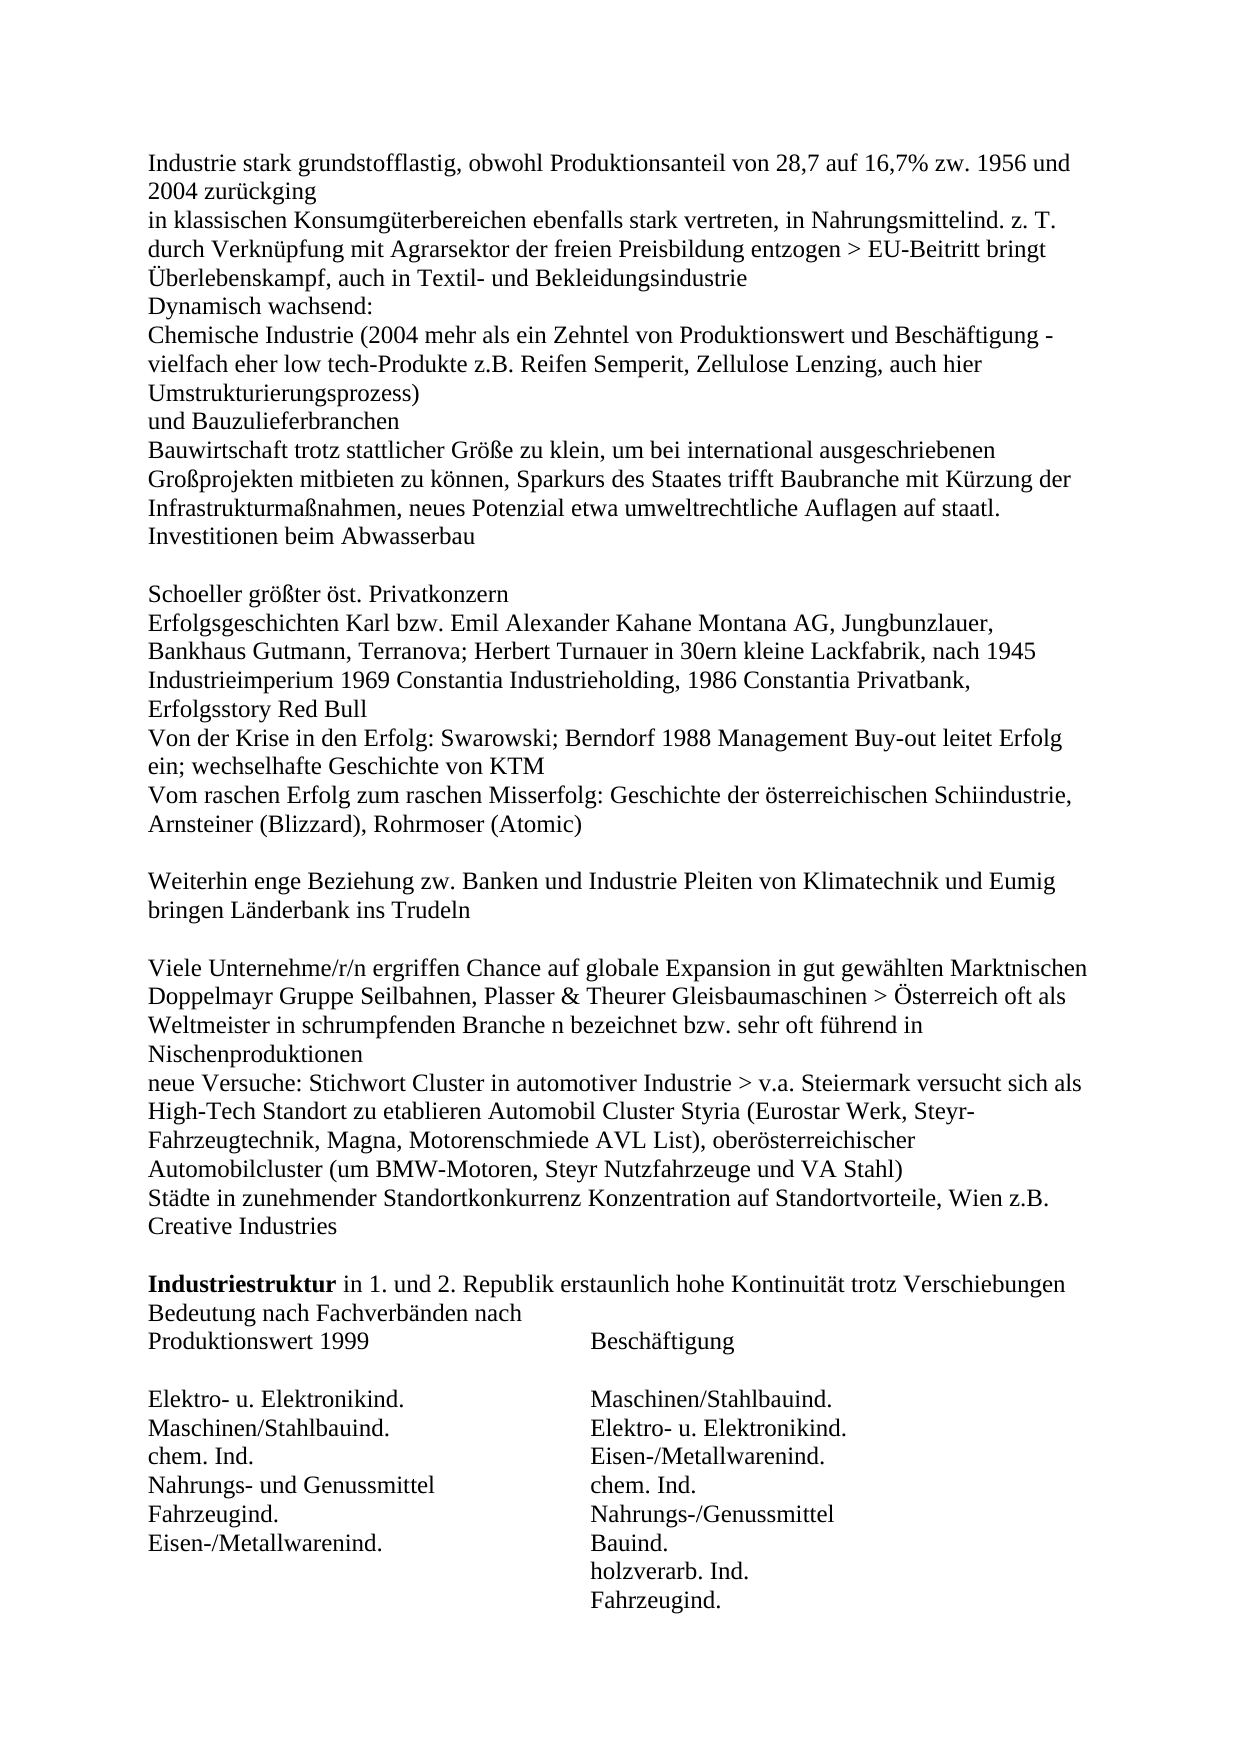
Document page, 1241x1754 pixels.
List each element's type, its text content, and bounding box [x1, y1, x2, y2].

text Chemische Industrie (2004 mehr als ein Zehntel von Produktionswert und Beschäftigung - vielfach eher low tech-Produkte z.B. Reifen Semperit, Zellulose Lenzing, auch hier Umstrukturierungsprozess) [148, 320, 1093, 406]
text Bedeutung nach Fachverbänden nach [148, 1298, 1093, 1326]
text Industriestruktur in 1. und 2. Republik erstaunlich hohe Kontinuität trotz Verschiebungen [148, 1269, 1093, 1298]
text Maschinen/Stahlbauind. Elektro- u. Elektronikind. [148, 1413, 1093, 1441]
text Nahrungs- und Genussmittel chem. Ind. [148, 1470, 1093, 1499]
text chem. Ind. Eisen-/Metallwarenind. [148, 1441, 1093, 1470]
text Elektro- u. Elektronikind. Maschinen/Stahlbauind. [148, 1384, 1093, 1413]
text und Bauzulieferbranchen [148, 406, 1093, 435]
text Städte in zunehmender Standortkonkurrenz Konzentration auf Standortvorteile, Wien z.B. Creative Industries [148, 1183, 1093, 1240]
text Viele Unternehme/r/n ergriffen Chance auf globale Expansion in gut gewählten Marktnischen Doppelmayr Gruppe Seilbahnen, Plasser & Theurer Gleisbaumaschinen > Österreich oft als Weltmeister in schrumpfenden Branche n bezeichnet bzw. sehr oft führend in Nischenproduktionen [148, 953, 1093, 1068]
text Erfolgsgeschichten Karl bzw. Emil Alexander Kahane Montana AG, Jungbunzlauer, Bankhaus Gutmann, Terranova; Herbert Turnauer in 30ern kleine Lackfabrik, nach 1945 Industrieimperium 1969 Constantia Industrieholding, 1986 Constantia Privatbank, [148, 608, 1093, 694]
text Eisen-/Metallwarenind. Bauind. [148, 1528, 1093, 1556]
text Von der Krise in den Erfolg: Swarowski; Berndorf 1988 Management Buy-out leitet Erfolg ein; wechselhafte Geschichte von KTM [148, 723, 1093, 780]
text Vom raschen Erfolg zum raschen Misserfolg: Geschichte der österreichischen Schiindustrie, Arnsteiner (Blizzard), Rohrmoser (Atomic) [148, 780, 1093, 838]
text Schoeller größter öst. Privatkonzern [148, 579, 1093, 608]
text holzverarb. Ind. [516, 1556, 1093, 1585]
text Produktionswert 1999 Beschäftigung [148, 1326, 1093, 1355]
text Erfolgsstory Red Bull [148, 694, 1093, 723]
text in klassischen Konsumgüterbereichen ebenfalls stark vertreten, in Nahrungsmittelind. z. T. durch Verknüpfung mit Agrarsektor der freien Preisbildung entzogen > EU-Beitritt bringt Überlebenskampf, auch in Textil- und Bekleidungsindustrie [148, 205, 1093, 291]
text Dynamisch wachsend: [148, 291, 1093, 320]
text neue Versuche: Stichwort Cluster in automotiver Industrie > v.a. Steiermark versucht sich als High-Tech Standort zu etablieren Automobil Cluster Styria (Eurostar Werk, Steyr-Fahrzeugtechnik, Magna, Motorenschmiede AVL List), oberösterreichischer Automobilcluster (um BMW-Motoren, Steyr Nutzfahrzeuge und VA Stahl) [148, 1068, 1093, 1183]
text Weiterhin enge Beziehung zw. Banken und Industrie Pleiten von Klimatechnik und Eumig bringen Länderbank ins Trudeln [148, 866, 1093, 924]
text Fahrzeugind. Nahrungs-/Genussmittel [148, 1499, 1093, 1528]
text Fahrzeugind. [148, 1585, 1093, 1614]
text Bauwirtschaft trotz stattlicher Größe zu klein, um bei international ausgeschriebenen Großprojekten mitbieten zu können, Sparkurs des Staates trifft Baubranche mit Kürzung der Infrastrukturmaßnahmen, neues Potenzial etwa umweltrechtliche Auflagen auf staatl. Investitionen beim Abwasserbau [148, 435, 1093, 550]
text Industrie stark grundstofflastig, obwohl Produktionsanteil von 28,7 auf 16,7% zw. 1956 und 2004 zurückging [148, 148, 1093, 205]
